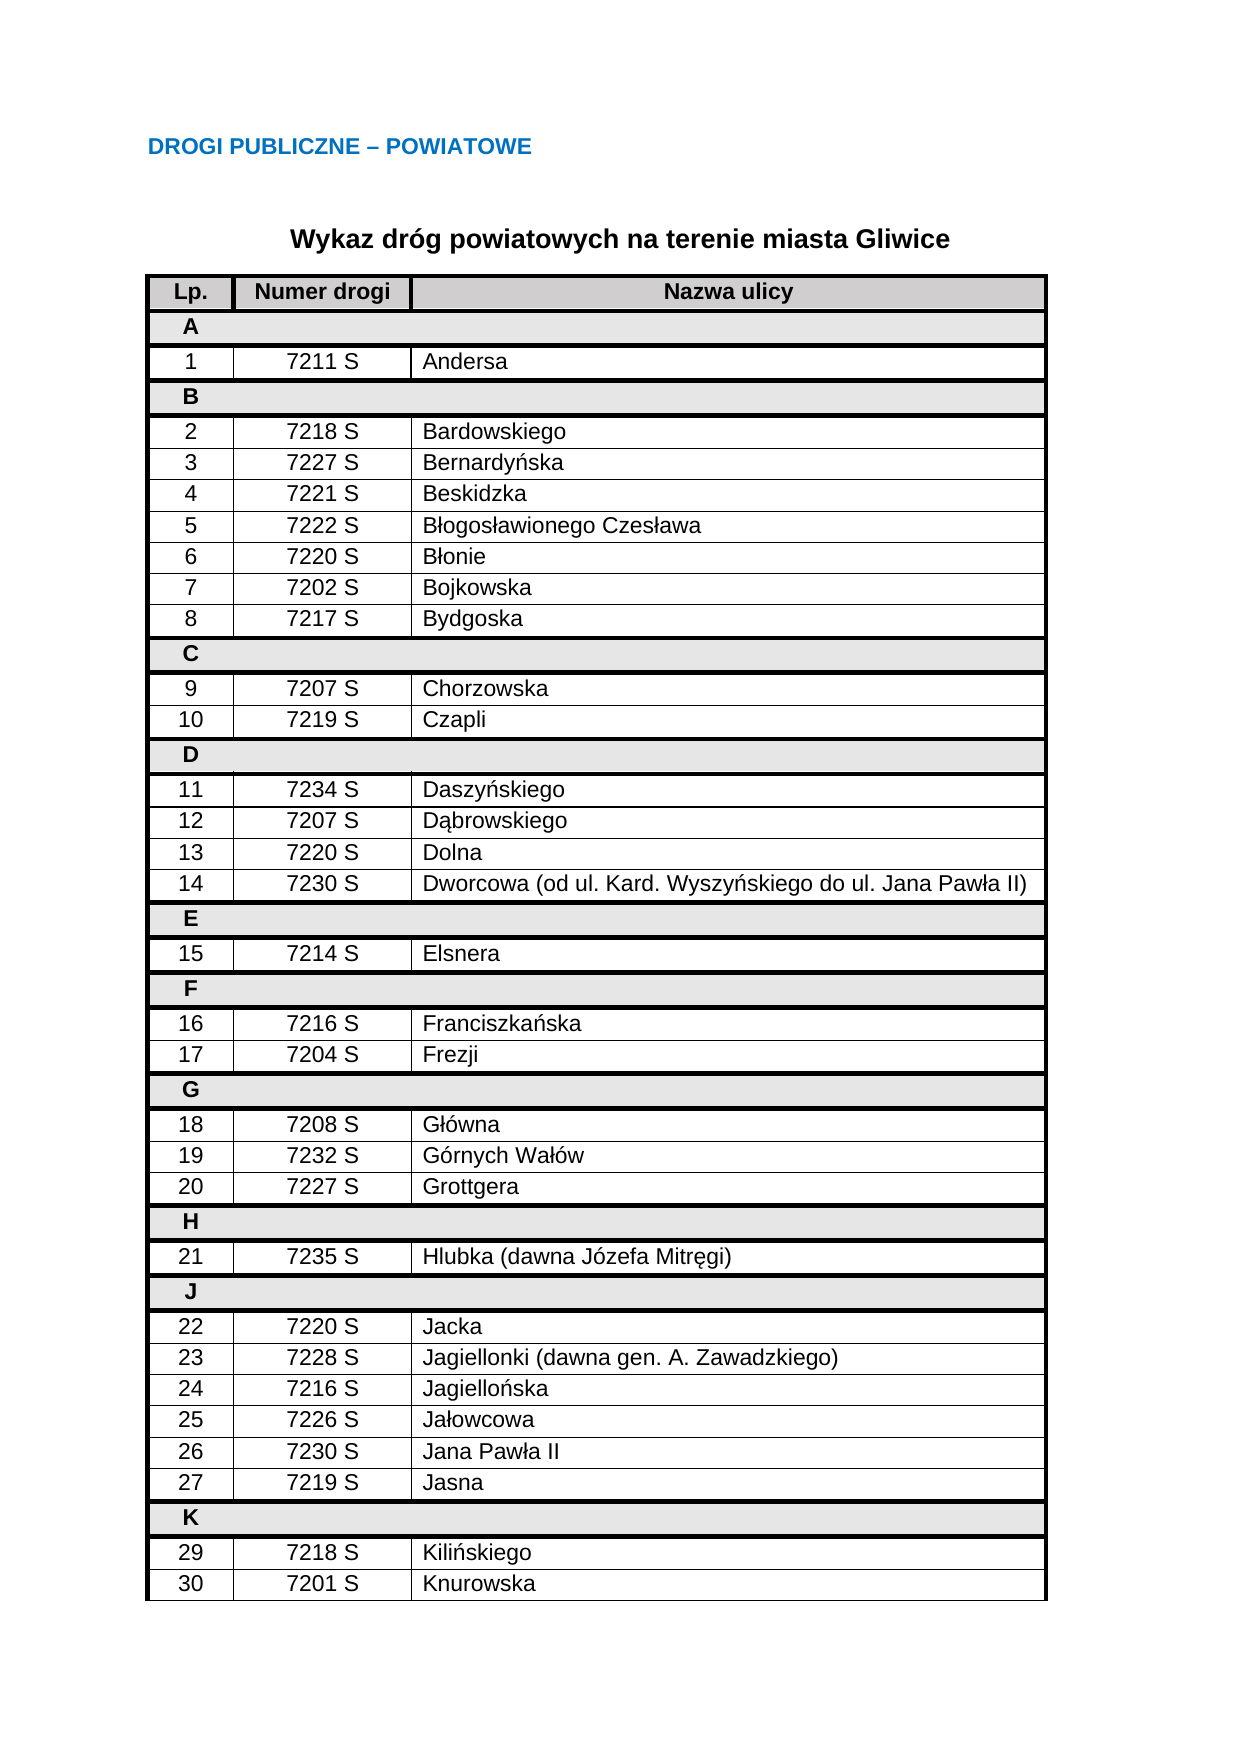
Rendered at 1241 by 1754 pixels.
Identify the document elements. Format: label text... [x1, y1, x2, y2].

table_cell [234, 1278, 411, 1308]
table_cell 13 [150, 839, 233, 869]
table_cell 7216 S [234, 1010, 411, 1040]
table_cell 7201 S [234, 1570, 411, 1600]
table_cell 7227 S [234, 449, 411, 479]
table_cell 7234 S [234, 776, 411, 806]
table_cell 10 [150, 706, 233, 737]
table_cell 29 [150, 1539, 233, 1569]
table_cell 7228 S [234, 1344, 411, 1374]
table_cell 7211 S [234, 348, 410, 378]
table_cell 15 [150, 940, 233, 970]
table_cell Grottgera [412, 1173, 1044, 1203]
table_cell C [150, 640, 234, 670]
table_cell 7226 S [234, 1406, 411, 1437]
table_cell 7216 S [234, 1375, 411, 1405]
table_cell 7217 S [234, 605, 411, 636]
table_cell 27 [150, 1469, 233, 1499]
table_cell [411, 905, 1044, 935]
table_cell 7230 S [234, 870, 411, 900]
table_cell [411, 640, 1044, 670]
table_cell Jana Pawła II [412, 1438, 1044, 1468]
table_cell 8 [150, 605, 233, 636]
table_cell [234, 905, 411, 935]
table_header Numer drogi [236, 278, 409, 308]
table_cell 7220 S [234, 839, 411, 869]
table_cell 7235 S [234, 1243, 411, 1273]
table_cell Andersa [412, 348, 1044, 378]
text DROGI PUBLICZNE – POWIATOWE [148, 133, 1093, 159]
table_cell [411, 975, 1044, 1005]
table_cell F [150, 975, 234, 1005]
table_cell 7230 S [234, 1438, 411, 1468]
table_cell Bernardyńska [412, 449, 1044, 479]
table_cell 16 [150, 1010, 233, 1040]
table_cell 4 [150, 480, 233, 511]
table_cell [234, 640, 411, 670]
table_cell 7232 S [234, 1142, 411, 1172]
table_cell [234, 975, 411, 1005]
table_cell 7219 S [234, 706, 411, 737]
table_cell Beskidzka [412, 480, 1044, 511]
table_cell Jałowcowa [412, 1406, 1044, 1437]
table_cell 2 [150, 418, 233, 448]
table_cell Bojkowska [412, 574, 1044, 604]
table_cell 14 [150, 870, 233, 900]
table_cell J [150, 1278, 234, 1308]
table_cell 7218 S [234, 418, 411, 448]
table_cell 7204 S [234, 1041, 411, 1071]
table_cell 22 [150, 1313, 233, 1343]
table_cell A [150, 313, 234, 343]
table_cell Czapli [412, 706, 1044, 737]
table_cell 25 [150, 1406, 233, 1437]
table_cell 7219 S [234, 1469, 411, 1499]
table_header Nazwa ulicy [413, 278, 1044, 308]
table_cell 12 [150, 808, 233, 838]
table_cell [411, 1278, 1044, 1308]
table_cell Elsnera [412, 940, 1044, 970]
table_cell Dworcowa (od ul. Kard. Wyszyńskiego do ul. Jana Pawła II) [412, 870, 1044, 900]
table_cell [411, 1076, 1044, 1106]
table_cell Bydgoska [412, 605, 1044, 636]
table_cell 18 [150, 1111, 233, 1141]
table_cell Bardowskiego [412, 418, 1044, 448]
table_cell Jagiellonki (dawna gen. A. Zawadzkiego) [412, 1344, 1044, 1374]
text Wykaz dróg powiatowych na terenie miasta Gliwice [148, 223, 1093, 254]
table_cell Błogosławionego Czesława [412, 512, 1044, 542]
table_cell 7227 S [234, 1173, 411, 1203]
table_cell 21 [150, 1243, 233, 1273]
table_cell Górnych Wałów [412, 1142, 1044, 1172]
table_cell Główna [412, 1111, 1044, 1141]
table_cell [234, 741, 411, 771]
table_cell Franciszkańska [412, 1010, 1044, 1040]
table_cell 7207 S [234, 808, 411, 838]
table_cell Hlubka (dawna Józefa Mitręgi) [412, 1243, 1044, 1273]
table_cell Chorzowska [412, 675, 1044, 705]
table_cell G [150, 1076, 234, 1106]
table_cell [411, 1504, 1044, 1534]
table_cell 7218 S [234, 1539, 411, 1569]
table_cell Kilińskiego [412, 1539, 1044, 1569]
table_cell Dolna [412, 839, 1044, 869]
table_cell 24 [150, 1375, 233, 1405]
table_cell D [150, 741, 234, 771]
table_cell 26 [150, 1438, 233, 1468]
table_cell 7221 S [234, 480, 411, 511]
table_cell 11 [150, 776, 233, 806]
table_cell [234, 1504, 411, 1534]
table_cell B [150, 383, 234, 413]
table_cell 30 [150, 1570, 233, 1600]
table_cell [411, 1208, 1044, 1238]
table_cell Frezji [412, 1041, 1044, 1071]
table_cell 9 [150, 675, 233, 705]
table_cell 7208 S [234, 1111, 411, 1141]
table_cell 17 [150, 1041, 233, 1071]
table_cell [234, 1076, 411, 1106]
table_cell Dąbrowskiego [412, 808, 1044, 838]
table_cell 7 [150, 574, 233, 604]
table_cell 7222 S [234, 512, 411, 542]
table_cell [234, 1208, 411, 1238]
table_cell Błonie [412, 543, 1044, 573]
table_cell [411, 741, 1044, 771]
table_cell 6 [150, 543, 233, 573]
table_header Lp. [150, 278, 231, 308]
table_cell E [150, 905, 234, 935]
table_cell 7214 S [234, 940, 411, 970]
table_cell [234, 313, 411, 343]
table_cell 19 [150, 1142, 233, 1172]
table_cell 7220 S [234, 543, 411, 573]
table_cell [411, 313, 1044, 343]
table_cell 20 [150, 1173, 233, 1203]
table_cell 23 [150, 1344, 233, 1374]
table_cell 5 [150, 512, 233, 542]
table_cell K [150, 1504, 234, 1534]
table_cell 7220 S [234, 1313, 411, 1343]
table_cell Jacka [412, 1313, 1044, 1343]
table_cell [234, 383, 411, 413]
table_cell Jasna [412, 1469, 1044, 1499]
table_cell 7207 S [234, 675, 411, 705]
table_cell Daszyńskiego [412, 776, 1044, 806]
table_cell [411, 383, 1044, 413]
table_cell 3 [150, 449, 233, 479]
table_cell 7202 S [234, 574, 411, 604]
table_cell Knurowska [412, 1570, 1044, 1600]
table_cell H [150, 1208, 234, 1238]
table_cell Jagiellońska [412, 1375, 1044, 1405]
table_cell 1 [150, 348, 233, 378]
